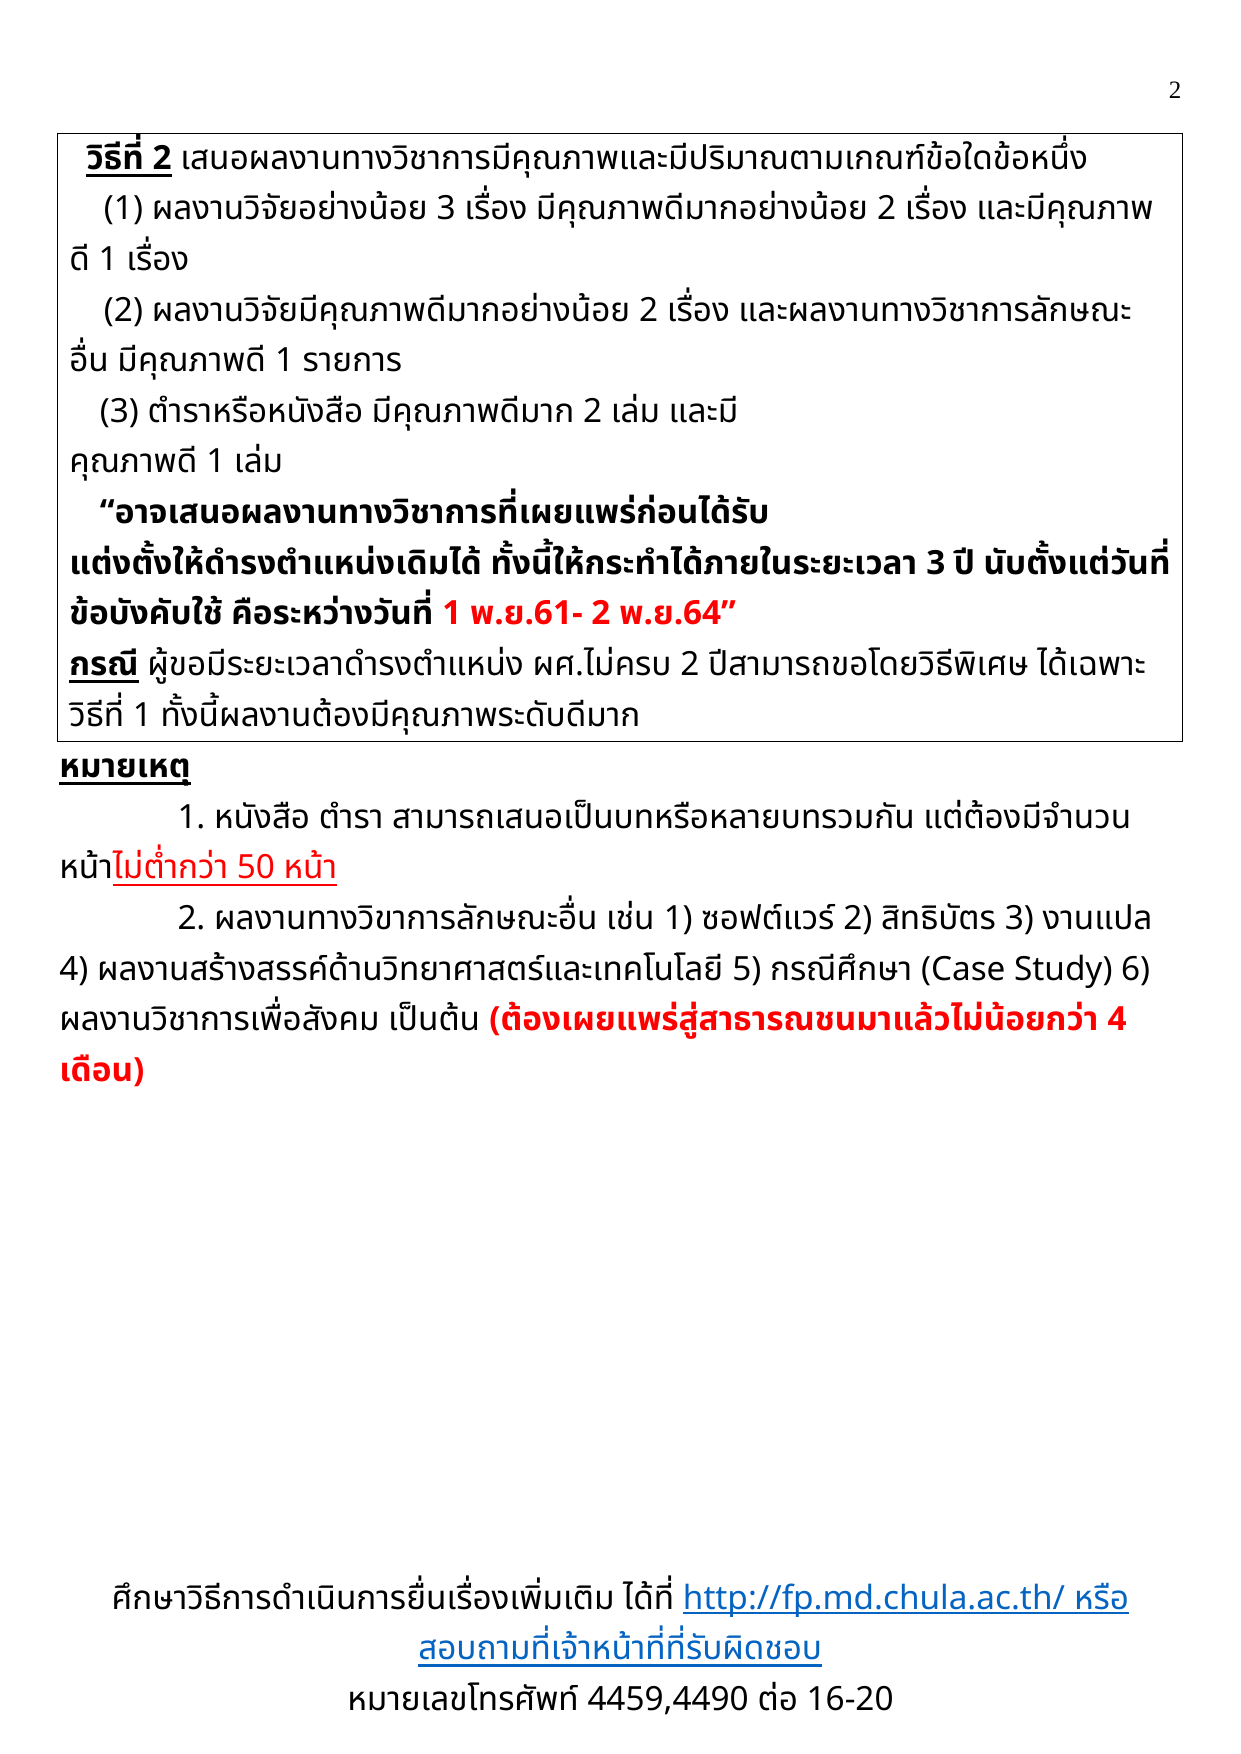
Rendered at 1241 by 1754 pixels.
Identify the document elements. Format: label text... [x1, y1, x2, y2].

text 2. ผลงานทางวิขาการลักษณะอื่น เช่น 1) ซอฟต์แวร์ 2) สิทธิบัตร 3) งานแปล 4) ผลงานสร้างสรรค์ด้านวิทยาศาสตร์และเทคโนโลยี 5) กรณีศึกษา (Case Study) 6) ผลงานวิชาการเพื่อสังคม เป็นต้น (ต้องเผยแพร่สู่สาธารณชนมาแล้วไม่น้อยกว่า 4 เดือน) [59, 894, 1181, 1096]
text หมายเหตุ [59, 742, 1181, 792]
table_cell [58, 134, 1182, 741]
text 1. หนังสือ ตำรา สามารถเสนอเป็นบทหรือหลายบทรวมกัน แต่ต้องมีจำนวนหน้าไม่ต่ำกว่า 50 หน้า [59, 792, 1181, 894]
